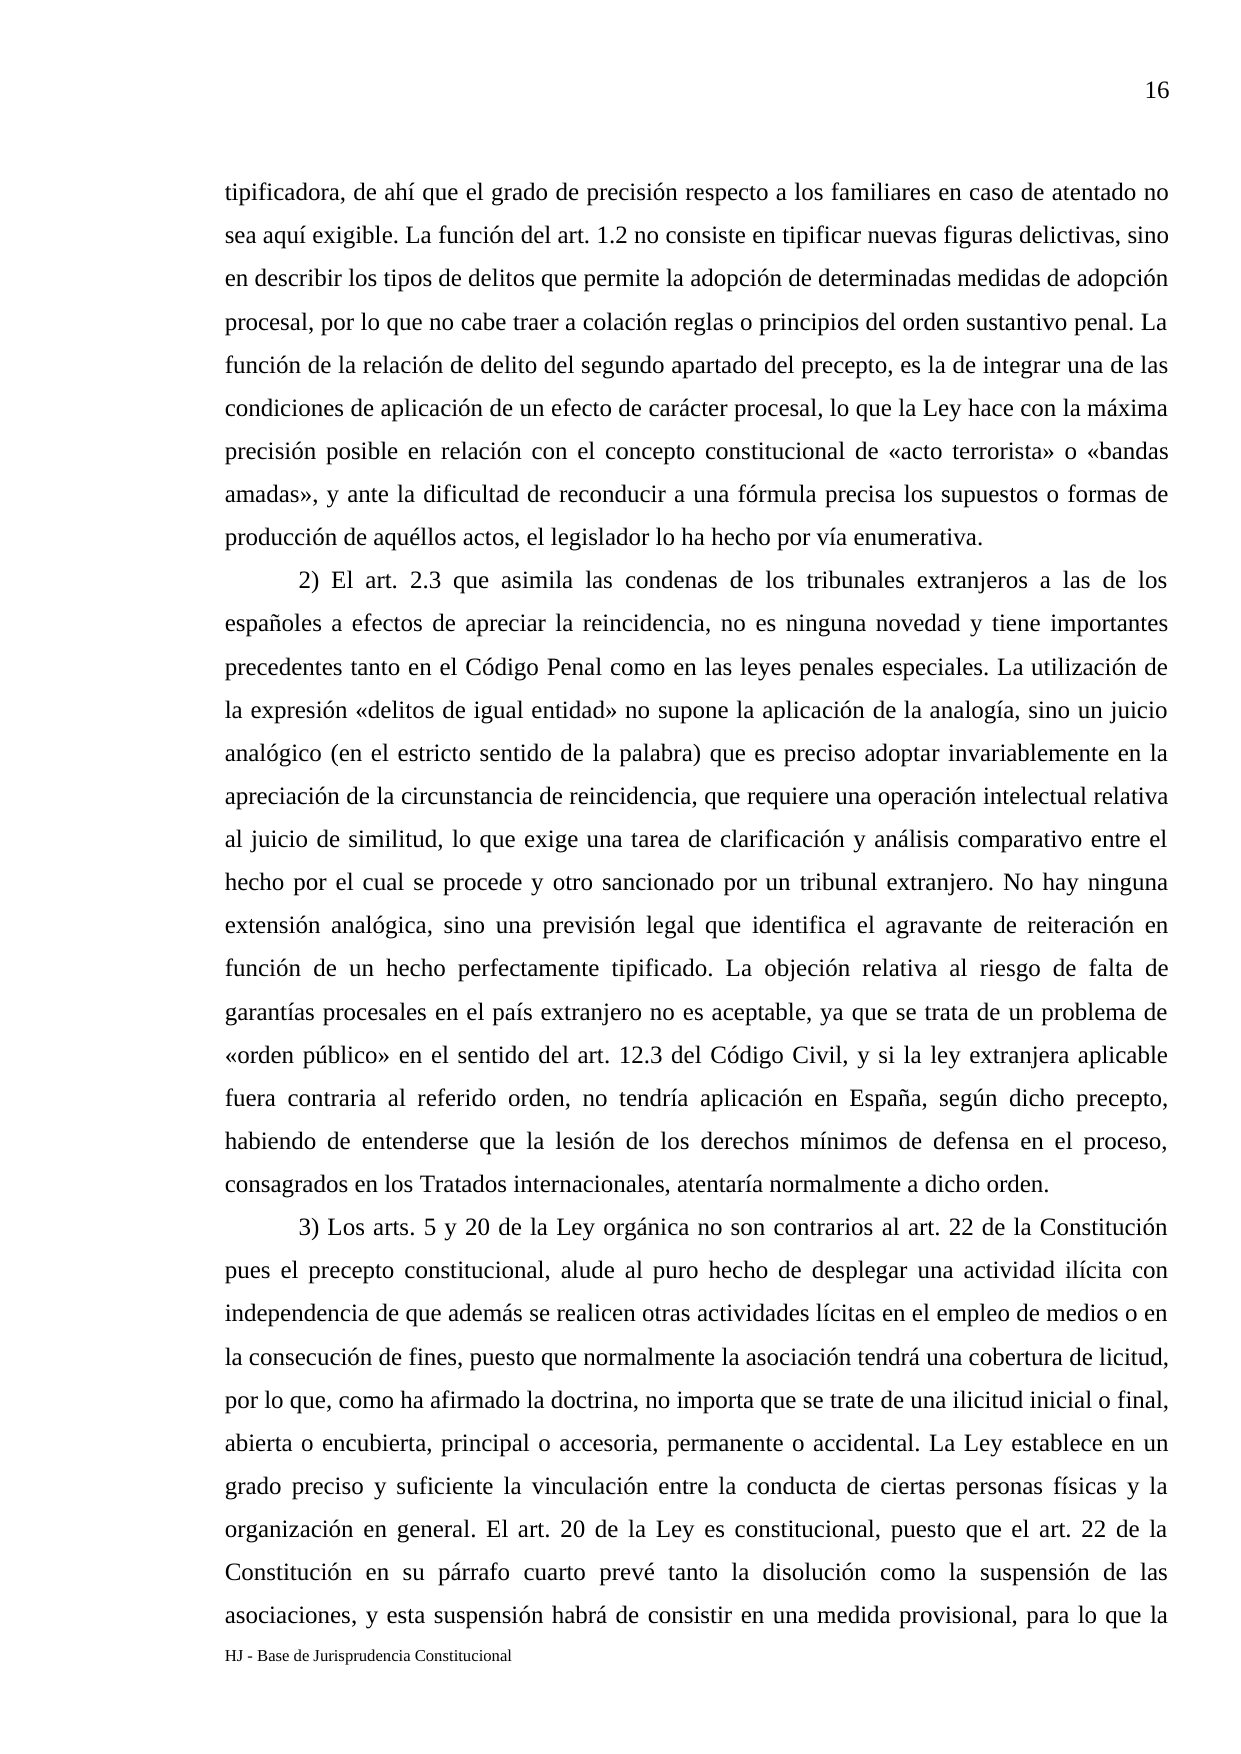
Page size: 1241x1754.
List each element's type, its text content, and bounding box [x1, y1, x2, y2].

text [224, 177, 1169, 551]
text 2) El art. 2.3 que asimila las condenas de los tribunales extranjeros a las de los españoles a efectos de apreciar la reincidencia, no es ninguna novedad y tiene importantes precedentes tanto en el Código Penal como en las leyes penales especiales. La utilización de la expresión «delitos de igual entidad» no supone la aplicación de la analogía, sino un juicio analógico (en el estricto sentido de la palabra) que es preciso adoptar invariablemente en la apreciación de la circunstancia de reincidencia, que requiere una operación intelectual relativa al juicio de similitud, lo que exige una tarea de clarificación y análisis comparativo entre el hecho por el cual se procede y otro sancionado por un tribunal extranjero. No hay ninguna extensión analógica, sino una previsión legal que identifica el agravante de reiteración en función de un hecho perfectamente tipificado. La objeción relativa al riesgo de falta de garantías procesales en el país extranjero no es aceptable, ya que se trata de un problema de «orden público» en el sentido del art. 12.3 del Código Civil, y si la ley extranjera aplicable fuera contraria al referido orden, no tendría aplicación en España, según dicho precepto, habiendo de entenderse que la lesión de los derechos mínimos de defensa en el proceso, consagrados en los Tratados internacionales, atentaría normalmente a dicho orden. [224, 565, 1169, 1198]
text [224, 1212, 1169, 1629]
